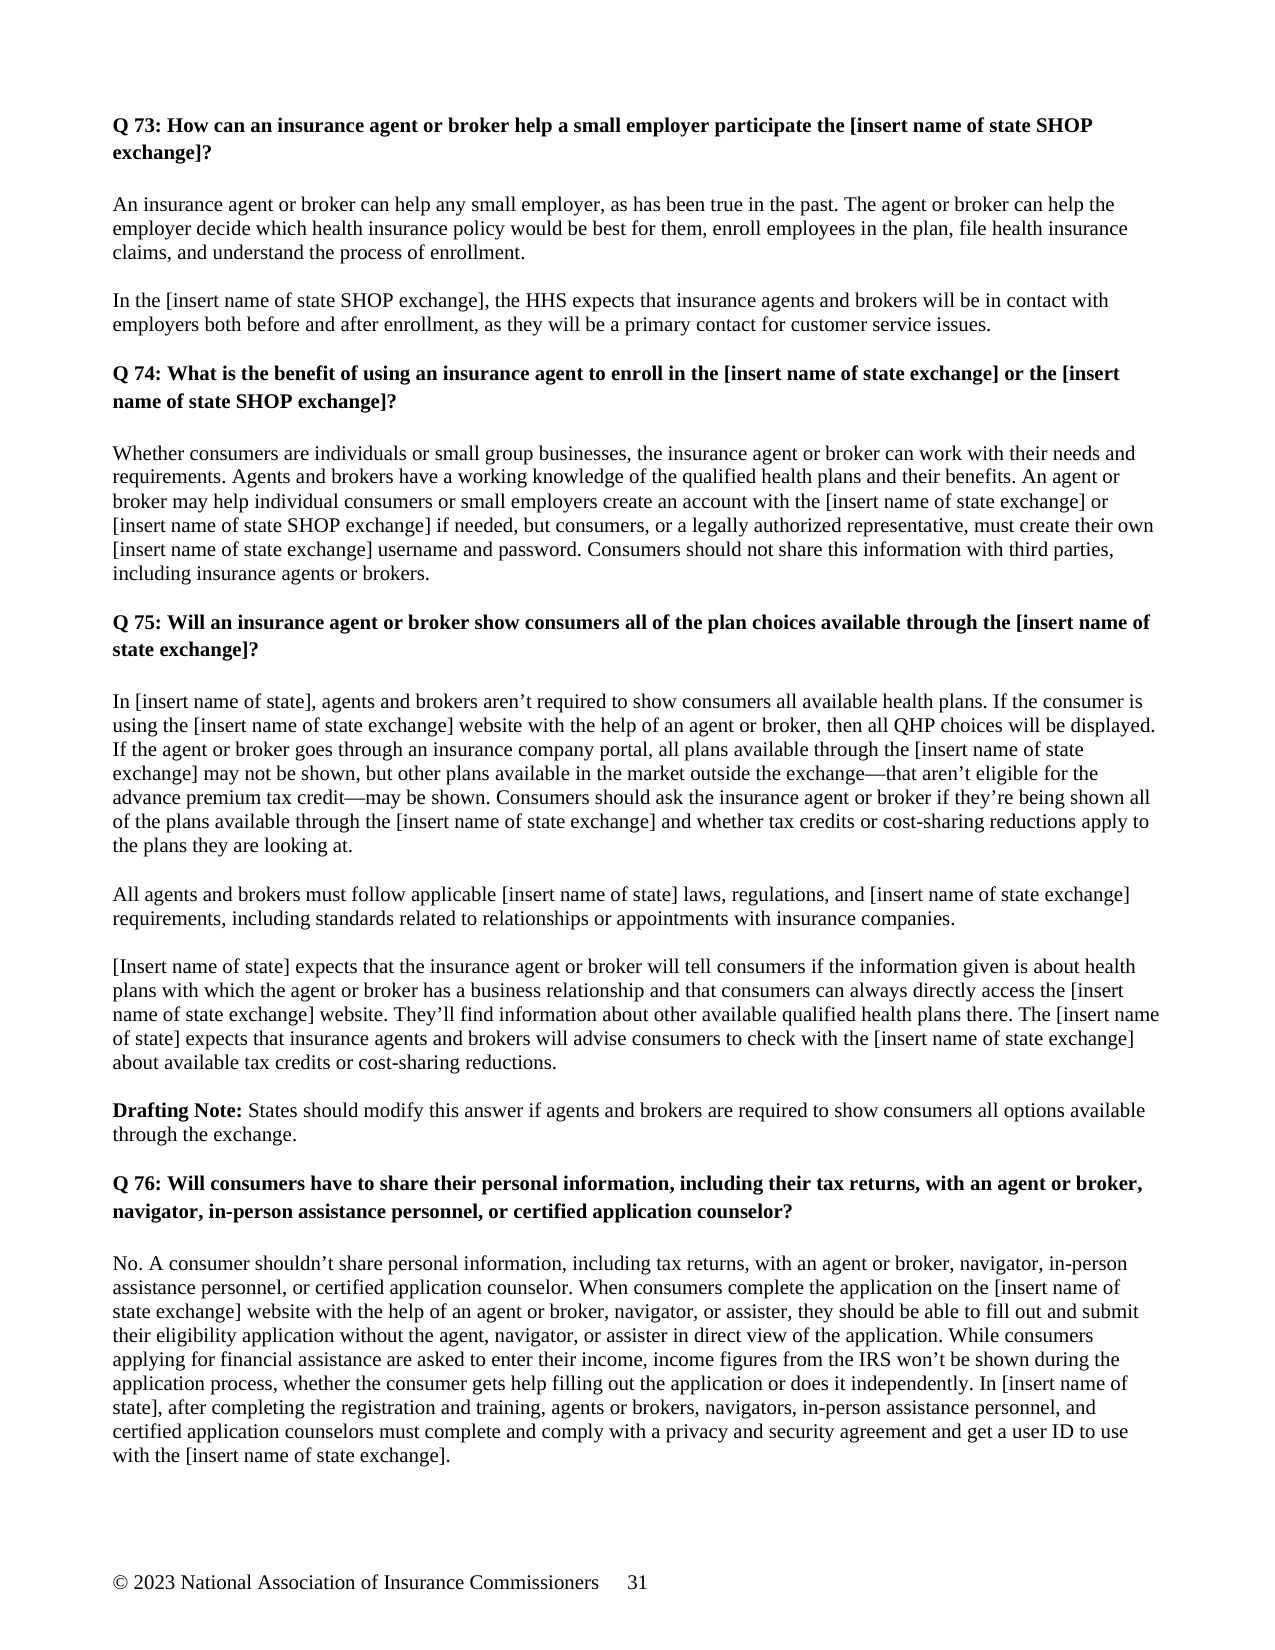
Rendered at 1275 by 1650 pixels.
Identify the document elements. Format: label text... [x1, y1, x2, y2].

text Whether consumers are individuals or small group businesses, the insurance agent or broker can work with their needs and requirements. Agents and brokers have a working knowledge of the qualified health plans and their benefits. An agent or broker may help individual consumers or small employers create an account with the [insert name of state exchange] or [insert name of state SHOP exchange] if needed, but consumers, or a legally authorized representative, must create their own [insert name of state exchange] username and password. Consumers should not share this information with third parties, including insurance agents or brokers. [112, 440, 1162, 585]
text An insurance agent or broker can help any small employer, as has been true in the past. The agent or broker can help the employer decide which health insurance policy would be best for them, enroll employees in the plan, file health insurance claims, and understand the process of enrollment. [112, 192, 1162, 264]
text Q 74: What is the benefit of using an insurance agent to enroll in the [insert name of state exchange] or the [insert name of state SHOP exchange]? [112, 361, 1162, 413]
text [Insert name of state] expects that the insurance agent or broker will tell consumers if the information given is about health plans with which the agent or broker has a business relationship and that consumers can always directly access the [insert name of state exchange] website. They’ll find information about other available qualified health plans there. The [insert name of state] expects that insurance agents and brokers will advise consumers to check with the [insert name of state exchange] about available tax credits or cost-sharing reductions. [112, 954, 1162, 1074]
text Q 73: How can an insurance agent or broker help a small employer participate the [insert name of state SHOP exchange]? [112, 112, 1162, 164]
text Q 75: Will an insurance agent or broker show consumers all of the plan choices available through the [insert name of state exchange]? [112, 610, 1162, 661]
text Drafting Note: States should modify this answer if agents and brokers are required to show consumers all options available through the exchange. [112, 1098, 1162, 1146]
text No. A consumer shouldn’t share personal information, including tax returns, with an agent or broker, navigator, in-person assistance personnel, or certified application counselor. When consumers complete the application on the [insert name of state exchange] website with the help of an agent or broker, navigator, or assister, they should be able to fill out and submit their eligibility application without the agent, navigator, or assister in direct view of the application. While consumers applying for financial assistance are asked to enter their income, income figures from the IRS won’t be shown during the application process, whether the consumer gets help filling out the application or does it independently. In [insert name of state], after completing the registration and training, agents or brokers, navigators, in-person assistance personnel, and certified application counselors must complete and comply with a privacy and security agreement and get a user ID to use with the [insert name of state exchange]. [112, 1251, 1162, 1467]
text In [insert name of state], agents and brokers aren’t required to show consumers all available health plans. If the consumer is using the [insert name of state exchange] website with the help of an agent or broker, then all QHP choices will be displayed. If the agent or broker goes through an insurance company portal, all plans available through the [insert name of state exchange] may not be shown, but other plans available in the market outside the exchange—that aren’t eligible for the advance premium tax credit—may be shown. Consumers should ask the insurance agent or broker if they’re being shown all of the plans available through the [insert name of state exchange] and whether tax credits or cost-sharing reductions apply to the plans they are looking at. [112, 689, 1162, 857]
text Q 76: Will consumers have to share their personal information, including their tax returns, with an agent or broker, navigator, in-person assistance personnel, or certified application counselor? [112, 1171, 1162, 1223]
text All agents and brokers must follow applicable [insert name of state] laws, regulations, and [insert name of state exchange] requirements, including standards related to relationships or appointments with insurance companies. [112, 882, 1162, 930]
text In the [insert name of state SHOP exchange], the HHS expects that insurance agents and brokers will be in contact with employers both before and after enrollment, as they will be a primary contact for customer service issues. [112, 288, 1162, 336]
